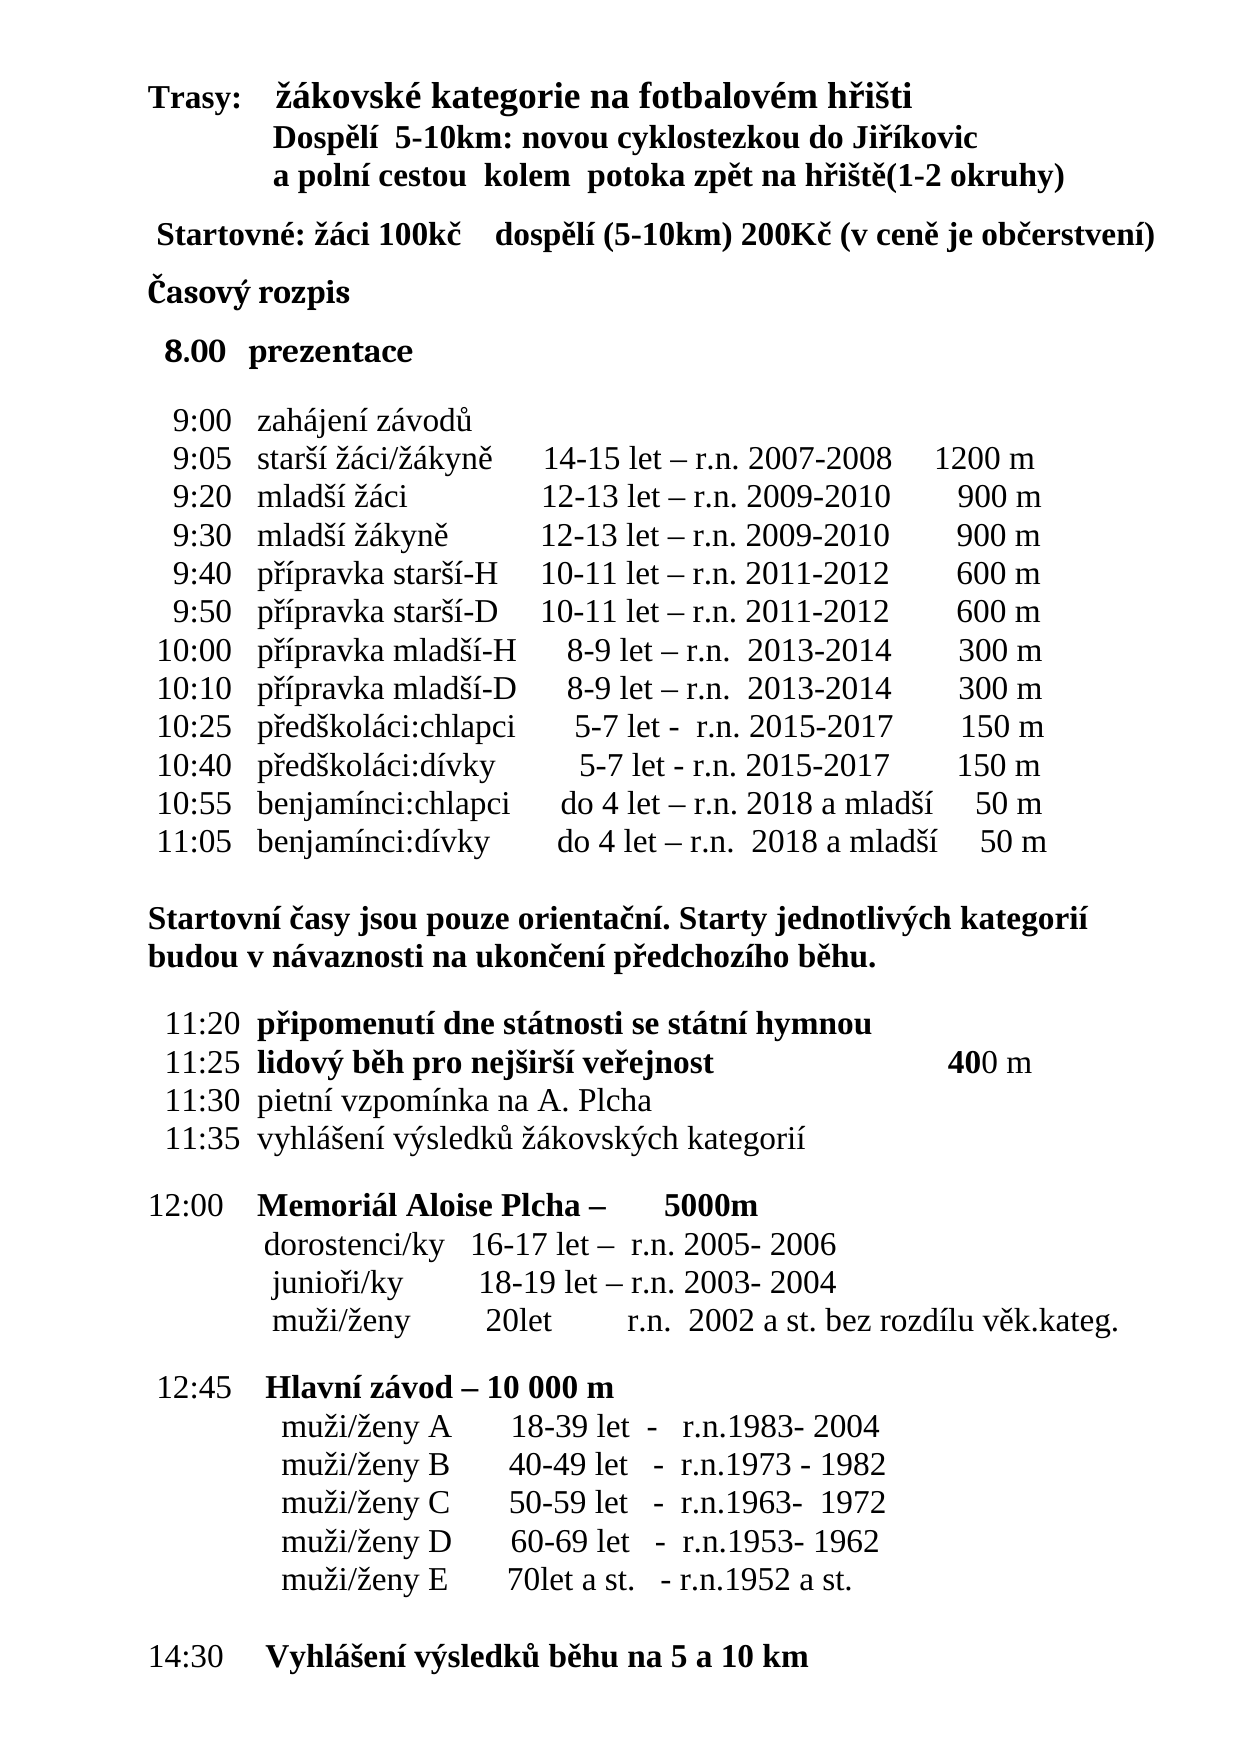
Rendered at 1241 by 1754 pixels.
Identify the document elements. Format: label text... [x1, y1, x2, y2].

text 9:30 mladší žákyně 12-13 let – r.n. 2009-2010 900 m [148, 515, 1181, 553]
text muži/ženy C 50-59 let - r.n.1963- 1972 [148, 1483, 1181, 1521]
text 11:35 vyhlášení výsledků žákovských kategorií [148, 1119, 1181, 1157]
list muži/ženy D 60-69 let - r.n.1953- 1962 [148, 1521, 1181, 1559]
text muži/ženy A 18-39 let - r.n.1983- 2004 [148, 1406, 1181, 1444]
text 10:55 benjamínci :chlapci do 4 let – r.n. 2018 a mladší 50 m [148, 783, 1181, 822]
text Startovní časy jsou pouze orientační. Starty jednotlivých kategorií budou v návaznosti na ukončení předchozího běhu. [148, 898, 1181, 975]
text muži/ženy B 40-49 let - r.n.1973 - 1982 [148, 1444, 1181, 1483]
text junioři/ky 18-19 let – r.n. 2003- 2004 [163, 1262, 1181, 1301]
text 9:05 starší žáci/žákyně 14-15 let – r.n. 2007-2008 1200 m [148, 438, 1181, 477]
text 9:50 přípravka starší-D 10-11 let – r.n. 2011-2012 600 m [148, 592, 1181, 630]
text 12:45 Hlavní závod – 10 000 m [148, 1368, 1181, 1406]
text Dospělí 5-10km: novou cyklostezkou do Jiříkovic [148, 117, 1181, 155]
text dorostenci/ky 16-17 let – r.n. 2005- 2006 [163, 1224, 1181, 1262]
text 11:25 lidový běh pro nejširší veřejnost 400 m [148, 1042, 1181, 1080]
text 9:40 přípravka starší-H 10-11 let – r.n. 2011-2012 600 m [148, 553, 1181, 592]
text a polní cestou kolem potoka zpět na hřiště(1-2 okruhy) [148, 155, 1181, 194]
subtitle Startovné: žáci 100kč dospělí (5-10km) 200Kč (v ceně je občerstvení) [148, 214, 1181, 253]
text 10:25 předškoláci:chlapci 5-7 let - r.n. 2015-2017 150 m [148, 707, 1181, 745]
subtitle Trasy: žákovské kategorie na fotbalovém hřišti [148, 74, 1181, 117]
text 10:40 předškoláci:dívky 5-7 let - r.n. 2015-2017 150 m [148, 745, 1181, 783]
text muži/ženy 20let r.n. 2002 a st. bez rozdílu věk.kateg. [163, 1301, 1181, 1339]
text 11:05 benjamínci :dívky do 4 let – r.n. 2018 a mladší 50 m [148, 822, 1181, 860]
text 9:00 zahájení závodů [148, 400, 1181, 438]
text 11:20 připomenutí dne státnosti se státní hymnou [148, 1004, 1181, 1042]
subtitle Časový rozpis [148, 274, 1181, 312]
text 11:30 pietní vzpomínka na A. Plcha [148, 1080, 1181, 1119]
text muži/ženy E 70let a st. - r.n.1952 a st. [148, 1559, 1181, 1598]
text 12:00 Memoriál Aloise Plcha – 5000m [148, 1186, 1181, 1224]
text 14:30 Vyhlášení výsledků běhu na 5 a 10 km [148, 1636, 1181, 1674]
subtitle 8.00 prezentace [148, 333, 1181, 371]
text 9:20 mladší žáci 12-13 let – r.n. 2009-2010 900 m [148, 477, 1181, 515]
text 10:10 přípravka mladší-D 8-9 let – r.n. 2013-2014 300 m [148, 668, 1181, 707]
text 10:00 přípravka mladší-H 8-9 let – r.n. 2013-2014 300 m [148, 630, 1181, 668]
